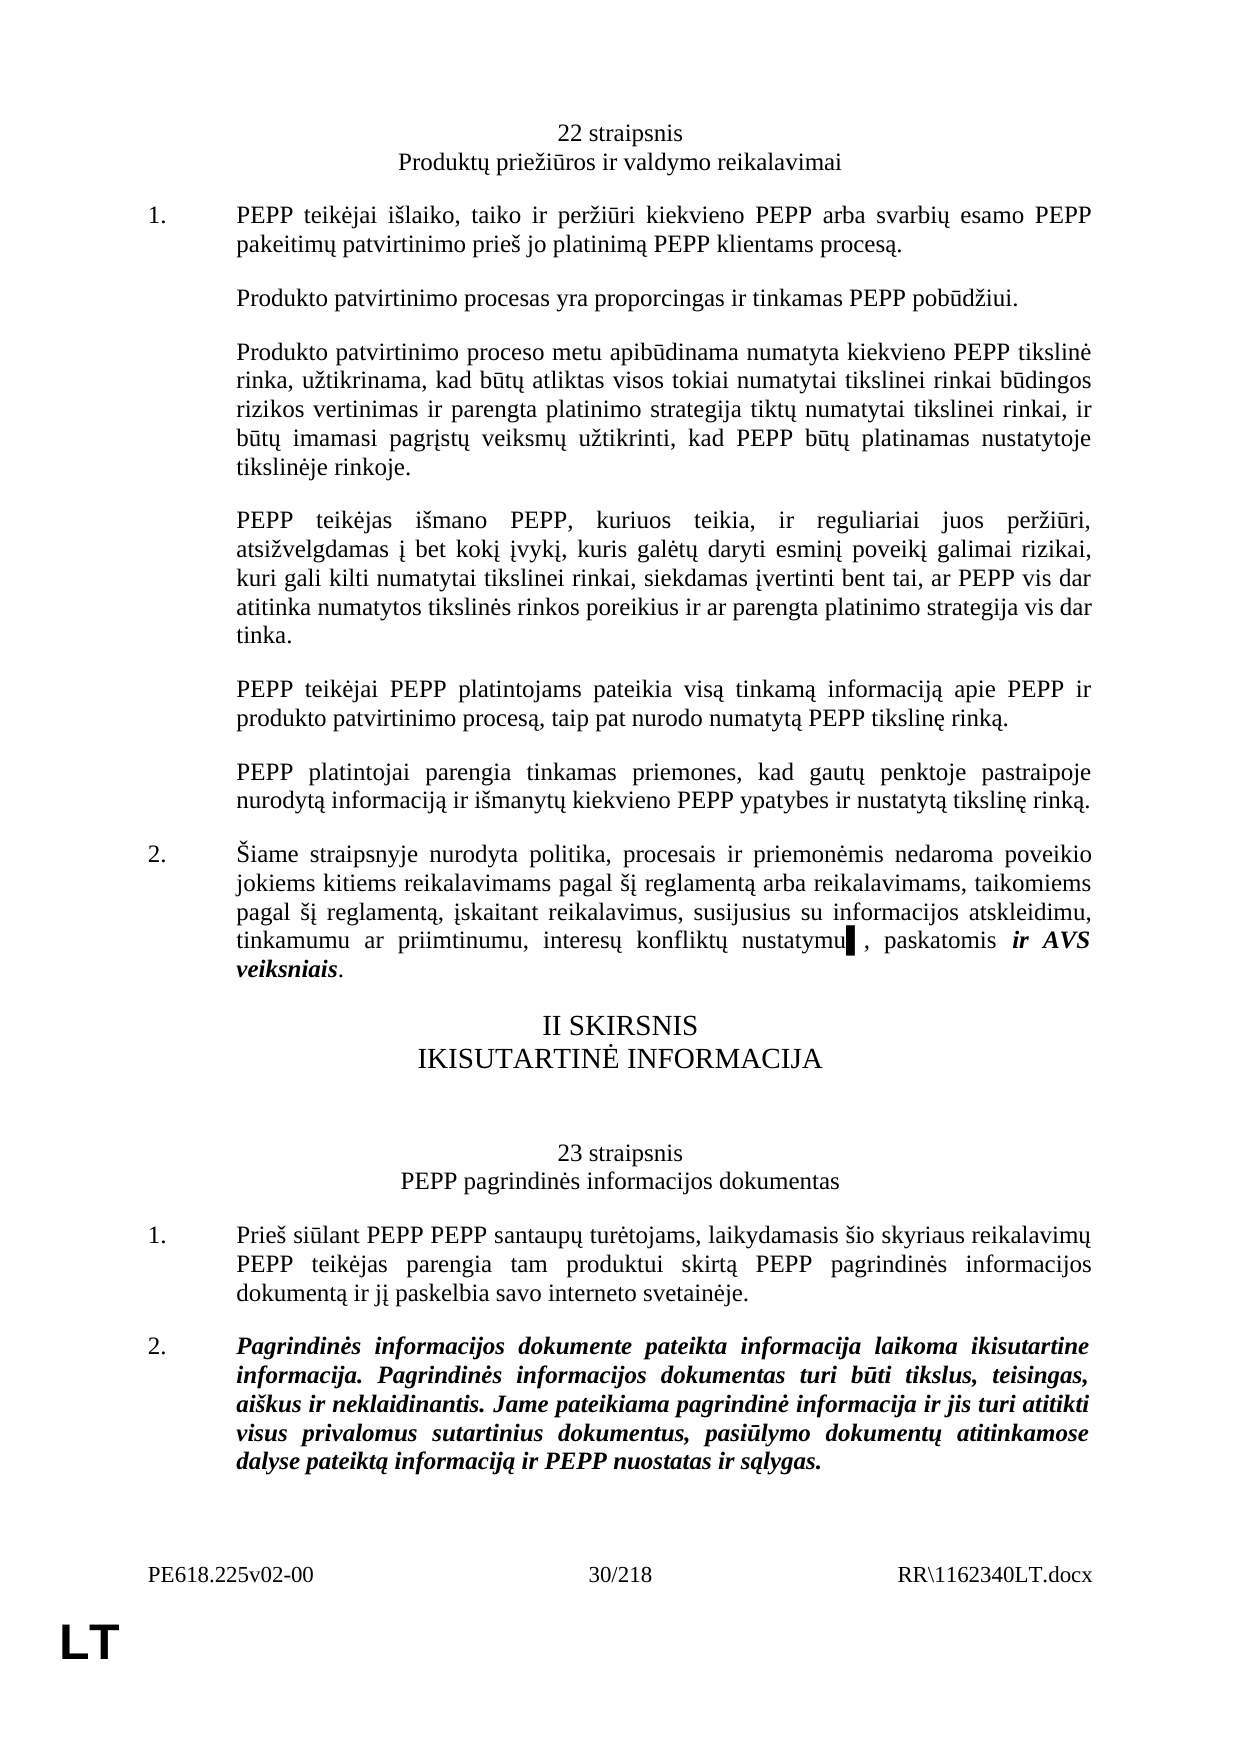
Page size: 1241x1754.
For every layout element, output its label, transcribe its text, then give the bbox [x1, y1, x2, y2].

text 1. Prieš siūlant PEPP PEPP santaupų turėtojams, laikydamasis šio skyriaus reikalavimų PEPP teikėjas parengia tam produktui skirtą PEPP pagrindinės informacijos dokumentą ir jį paskelbia savo interneto svetainėje. [148, 1220, 1092, 1306]
text 23 straipsnis PEPP pagrindinės informacijos dokumentas [148, 1138, 1092, 1195]
text 2. Šiame straipsnyje nurodyta politika, procesais ir priemonėmis nedaroma poveikio jokiems kitiems reikalavimams pagal šį reglamentą arba reikalavimams, taikomiems pagal šį reglamentą, įskaitant reikalavimus, susijusius su informacijos atskleidimu, tinkamumu ar priimtinumu, interesų konfliktų nustatymu▌, paskatomis ir AVS veiksniais. [148, 839, 1092, 983]
text PEPP platintojai parengia tinkamas priemones, kad gautų penktoje pastraipoje nurodytą informaciją ir išmanytų kiekvieno PEPP ypatybes ir nustatytą tikslinę rinką. [236, 757, 1092, 814]
text PEPP teikėjai PEPP platintojams pateikia visą tinkamą informaciją apie PEPP ir produkto patvirtinimo procesą, taip pat nurodo numatytą PEPP tikslinę rinką. [236, 674, 1092, 732]
text II SKIRSNIS IKISUTARTINĖ INFORMACIJA [148, 1008, 1092, 1075]
text PEPP teikėjas išmano PEPP, kuriuos teikia, ir reguliariai juos peržiūri, atsižvelgdamas į bet kokį įvykį, kuris galėtų daryti esminį poveikį galimai rizikai, kuri gali kilti numatytai tikslinei rinkai, siekdamas įvertinti bent tai, ar PEPP vis dar atitinka numatytos tikslinės rinkos poreikius ir ar parengta platinimo strategija vis dar tinka. [236, 506, 1092, 649]
text 1. PEPP teikėjai išlaiko, taiko ir peržiūri kiekvieno PEPP arba svarbių esamo PEPP pakeitimų patvirtinimo prieš jo platinimą PEPP klientams procesą. [148, 201, 1092, 258]
text Produkto patvirtinimo proceso metu apibūdinama numatyta kiekvieno PEPP tikslinė rinka, užtikrinama, kad būtų atliktas visos tokiai numatytai tikslinei rinkai būdingos rizikos vertinimas ir parengta platinimo strategija tiktų numatytai tikslinei rinkai, ir būtų imamasi pagrįstų veiksmų užtikrinti, kad PEPP būtų platinamas nustatytoje tikslinėje rinkoje. [236, 337, 1092, 481]
text 22 straipsnis Produktų priežiūros ir valdymo reikalavimai [148, 118, 1092, 176]
text Produkto patvirtinimo procesas yra proporcingas ir tinkamas PEPP pobūdžiui. [236, 283, 1092, 312]
text 2. Pagrindinės informacijos dokumente pateikta informacija laikoma ikisutartine informacija. Pagrindinės informacijos dokumentas turi būti tikslus, teisingas, aiškus ir neklaidinantis. Jame pateikiama pagrindinė informacija ir jis turi atitikti visus privalomus sutartinius dokumentus, pasiūlymo dokumentų atitinkamose dalyse pateiktą informaciją ir PEPP nuostatas ir sąlygas. [148, 1331, 1092, 1475]
